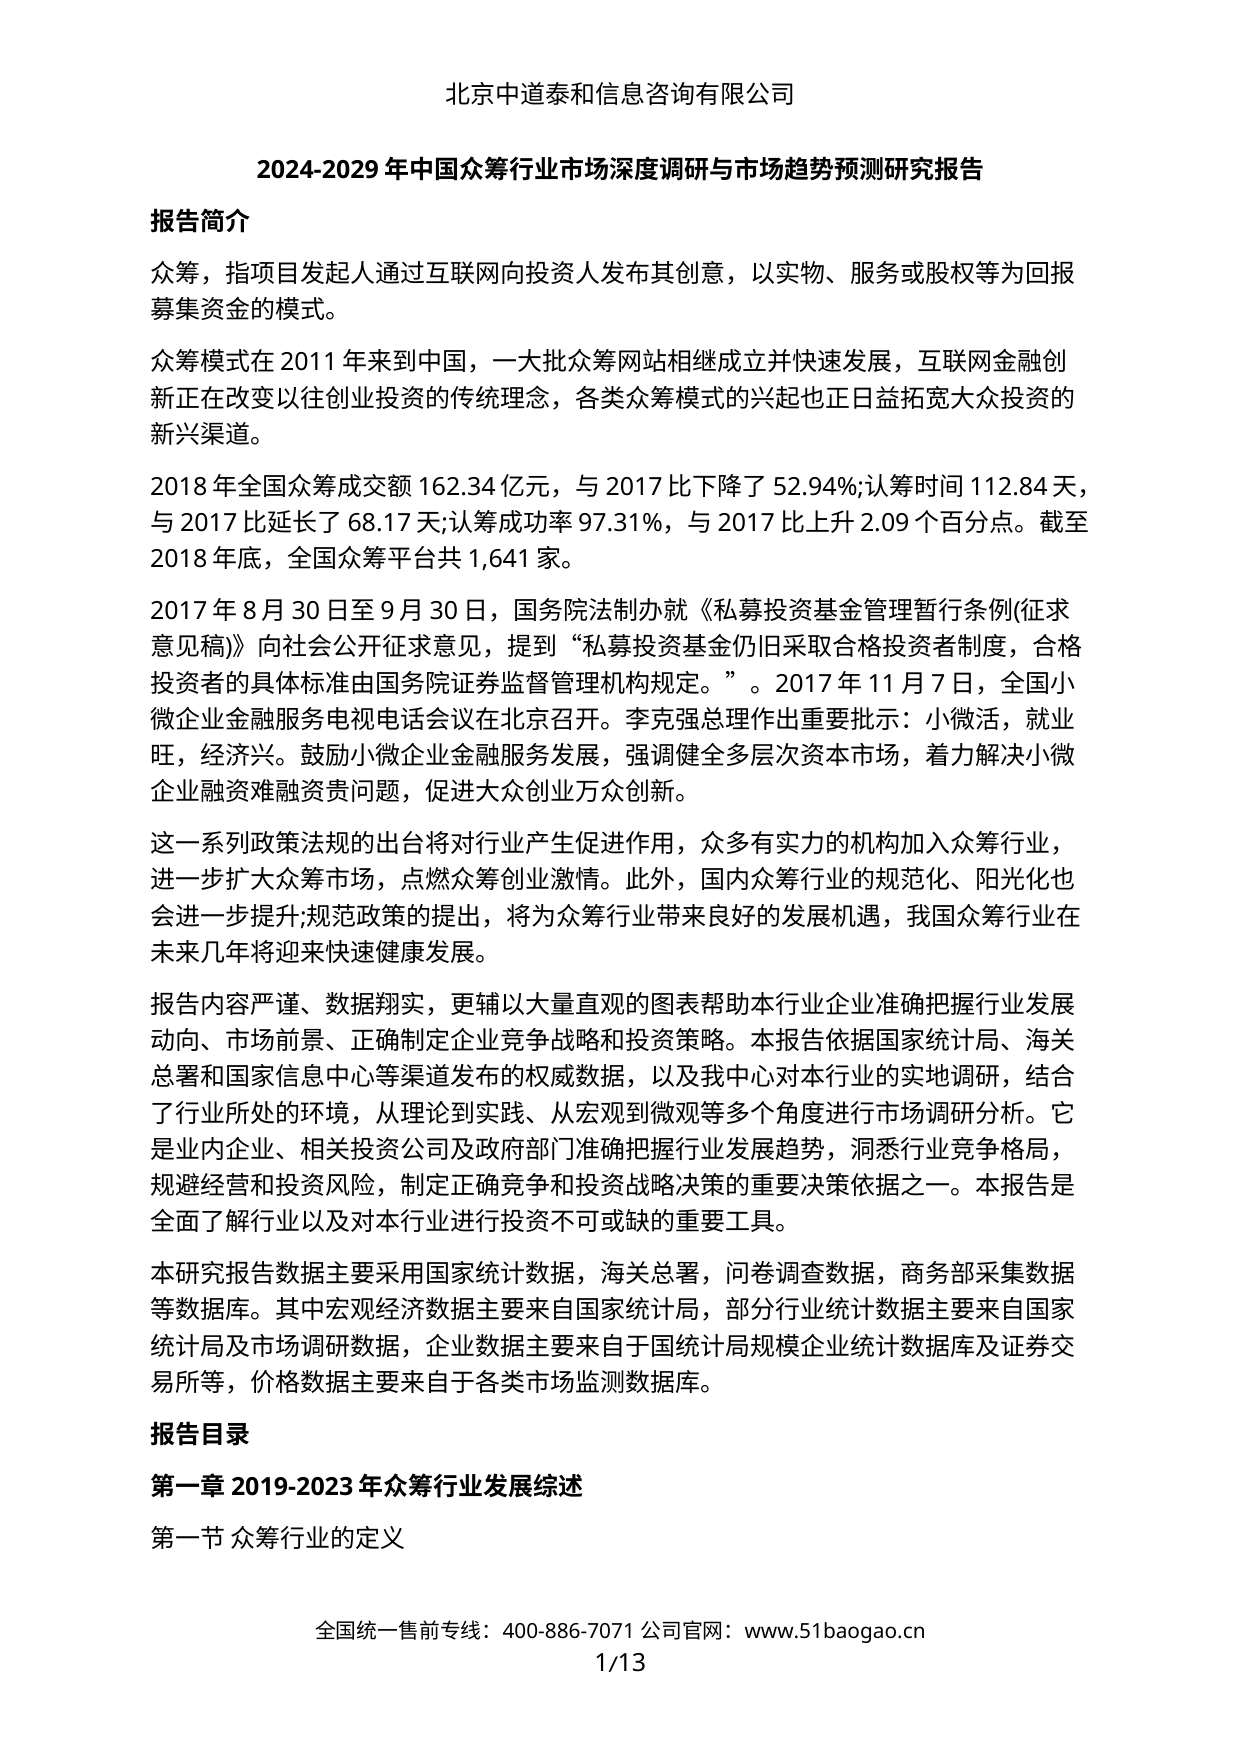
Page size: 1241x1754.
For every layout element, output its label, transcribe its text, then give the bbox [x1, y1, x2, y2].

text 2017年8月30日至9月30日，国务院法制办就《私募投资基金管理暂行条例(征求意见稿)》向社会公开征求意见，提到“私募投资基金仍旧采取合格投资者制度，合格投资者的具体标准由国务院证券监督管理机构规定。”。2017年11月7日，全国小微企业金融服务电视电话会议在北京召开。李克强总理作出重要批示：小微活，就业旺，经济兴。鼓励小微企业金融服务发展，强调健全多层次资本市场，着力解决小微企业融资难融资贵问题，促进大众创业万众创新。 [150, 591, 1090, 808]
text 报告内容严谨、数据翔实，更辅以大量直观的图表帮助本行业企业准确把握行业发展动向、市场前景、正确制定企业竞争战略和投资策略。本报告依据国家统计局、海关总署和国家信息中心等渠道发布的权威数据，以及我中心对本行业的实地调研，结合了行业所处的环境，从理论到实践、从宏观到微观等多个角度进行市场调研分析。它是业内企业、相关投资公司及政府部门准确把握行业发展趋势，洞悉行业竞争格局，规避经营和投资风险，制定正确竞争和投资战略决策的重要决策依据之一。本报告是全面了解行业以及对本行业进行投资不可或缺的重要工具。 [150, 984, 1090, 1238]
text 报告简介 [150, 202, 1090, 238]
text 2024-2029年中国众筹行业市场深度调研与市场趋势预测研究报告 [150, 150, 1090, 186]
text 本研究报告数据主要采用国家统计数据，海关总署，问卷调查数据，商务部采集数据等数据库。其中宏观经济数据主要来自国家统计局，部分行业统计数据主要来自国家统计局及市场调研数据，企业数据主要来自于国统计局规模企业统计数据库及证券交易所等，价格数据主要来自于各类市场监测数据库。 [150, 1254, 1090, 1399]
text 2018年全国众筹成交额162.34亿元，与2017比下降了52.94%;认筹时间112.84天，与2017比延长了68.17天;认筹成功率97.31%，与2017比上升2.09个百分点。截至2018年底，全国众筹平台共1,641家。 [150, 466, 1090, 575]
text 第一章 2019-2023年众筹行业发展综述 [150, 1466, 1090, 1502]
text 报告目录 [150, 1414, 1090, 1451]
text 众筹模式在2011年来到中国，一大批众筹网站相继成立并快速发展，互联网金融创新正在改变以往创业投资的传统理念，各类众筹模式的兴起也正日益拓宽大众投资的新兴渠道。 [150, 342, 1090, 451]
text 这一系列政策法规的出台将对行业产生促进作用，众多有实力的机构加入众筹行业，进一步扩大众筹市场，点燃众筹创业激情。此外，国内众筹行业的规范化、阳光化也会进一步提升;规范政策的提出，将为众筹行业带来良好的发展机遇，我国众筹行业在未来几年将迎来快速健康发展。 [150, 824, 1090, 969]
text 众筹，指项目发起人通过互联网向投资人发布其创意，以实物、服务或股权等为回报募集资金的模式。 [150, 254, 1090, 326]
text 第一节 众筹行业的定义 [150, 1518, 1090, 1554]
